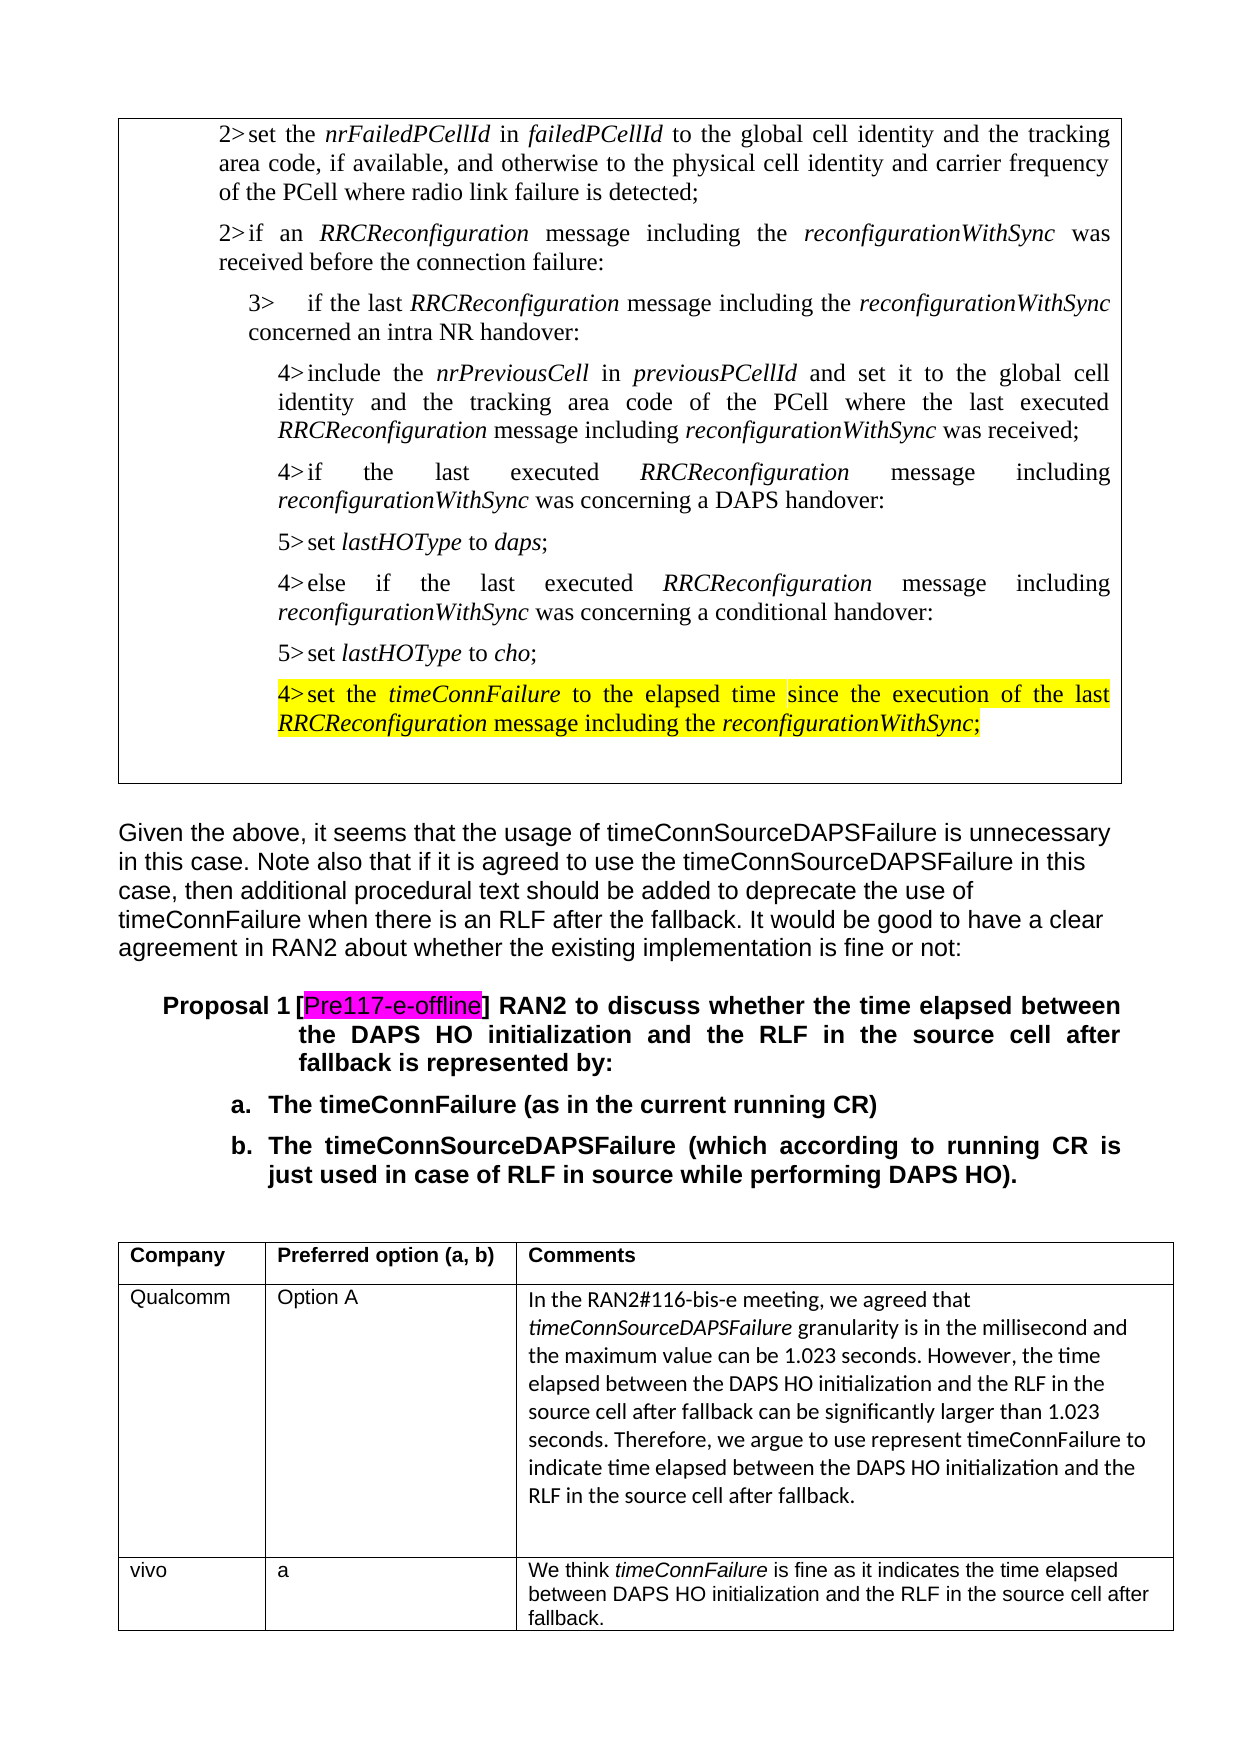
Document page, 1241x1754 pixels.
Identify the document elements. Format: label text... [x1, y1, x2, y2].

table_cell We think timeConnFailure is fine as it indicates the time elapsed between DAPS HO initialization and the RLF in the source cell after fallback. [517, 1558, 1173, 1630]
table_cell Qualcomm [119, 1285, 265, 1557]
table_cell In the RAN2#116-bis-e meeting, we agreed that timeConnSourceDAPSFailure granularity is in the millisecond and the maximum value can be 1.023 seconds. However, the time elapsed between the DAPS HO initialization and the RLF in the source cell after fallback can be significantly larger than 1.023 seconds. Therefore, we argue to use represent timeConnFailure to indicate time elapsed between the DAPS HO initialization and the RLF in the source cell after fallback. [517, 1285, 1173, 1557]
table_header Comments [517, 1243, 1173, 1284]
table_header Preferred option (a, b) [266, 1243, 516, 1284]
table_cell vivo [119, 1558, 265, 1630]
table_cell a [266, 1558, 516, 1630]
text [Pre117-e-offline] RAN2 to discuss whether the time elapsed between the DAPS HO initialization and the RLF in the source cell after fallback is represented by: [162, 991, 1122, 1077]
list The timeConnFailure (as in the current running CR) [231, 1089, 1122, 1118]
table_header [119, 119, 1121, 783]
table_header Company [119, 1243, 265, 1284]
table_cell Option A [266, 1285, 516, 1557]
list The timeConnSourceDAPSFailure (which according to running CR is just used in case of RLF in source while performing DAPS HO). [231, 1131, 1122, 1188]
text Given the above, it seems that the usage of timeConnSourceDAPSFailure is unnecessary in this case. Note also that if it is agreed to use the timeConnSourceDAPSFailure in this case, then additional procedural text should be added to deprecate the use of timeConnFailure when there is an RLF after the fallback. It would be good to have a clear agreement in RAN2 about whether the existing implementation is fine or not: [118, 818, 1122, 962]
